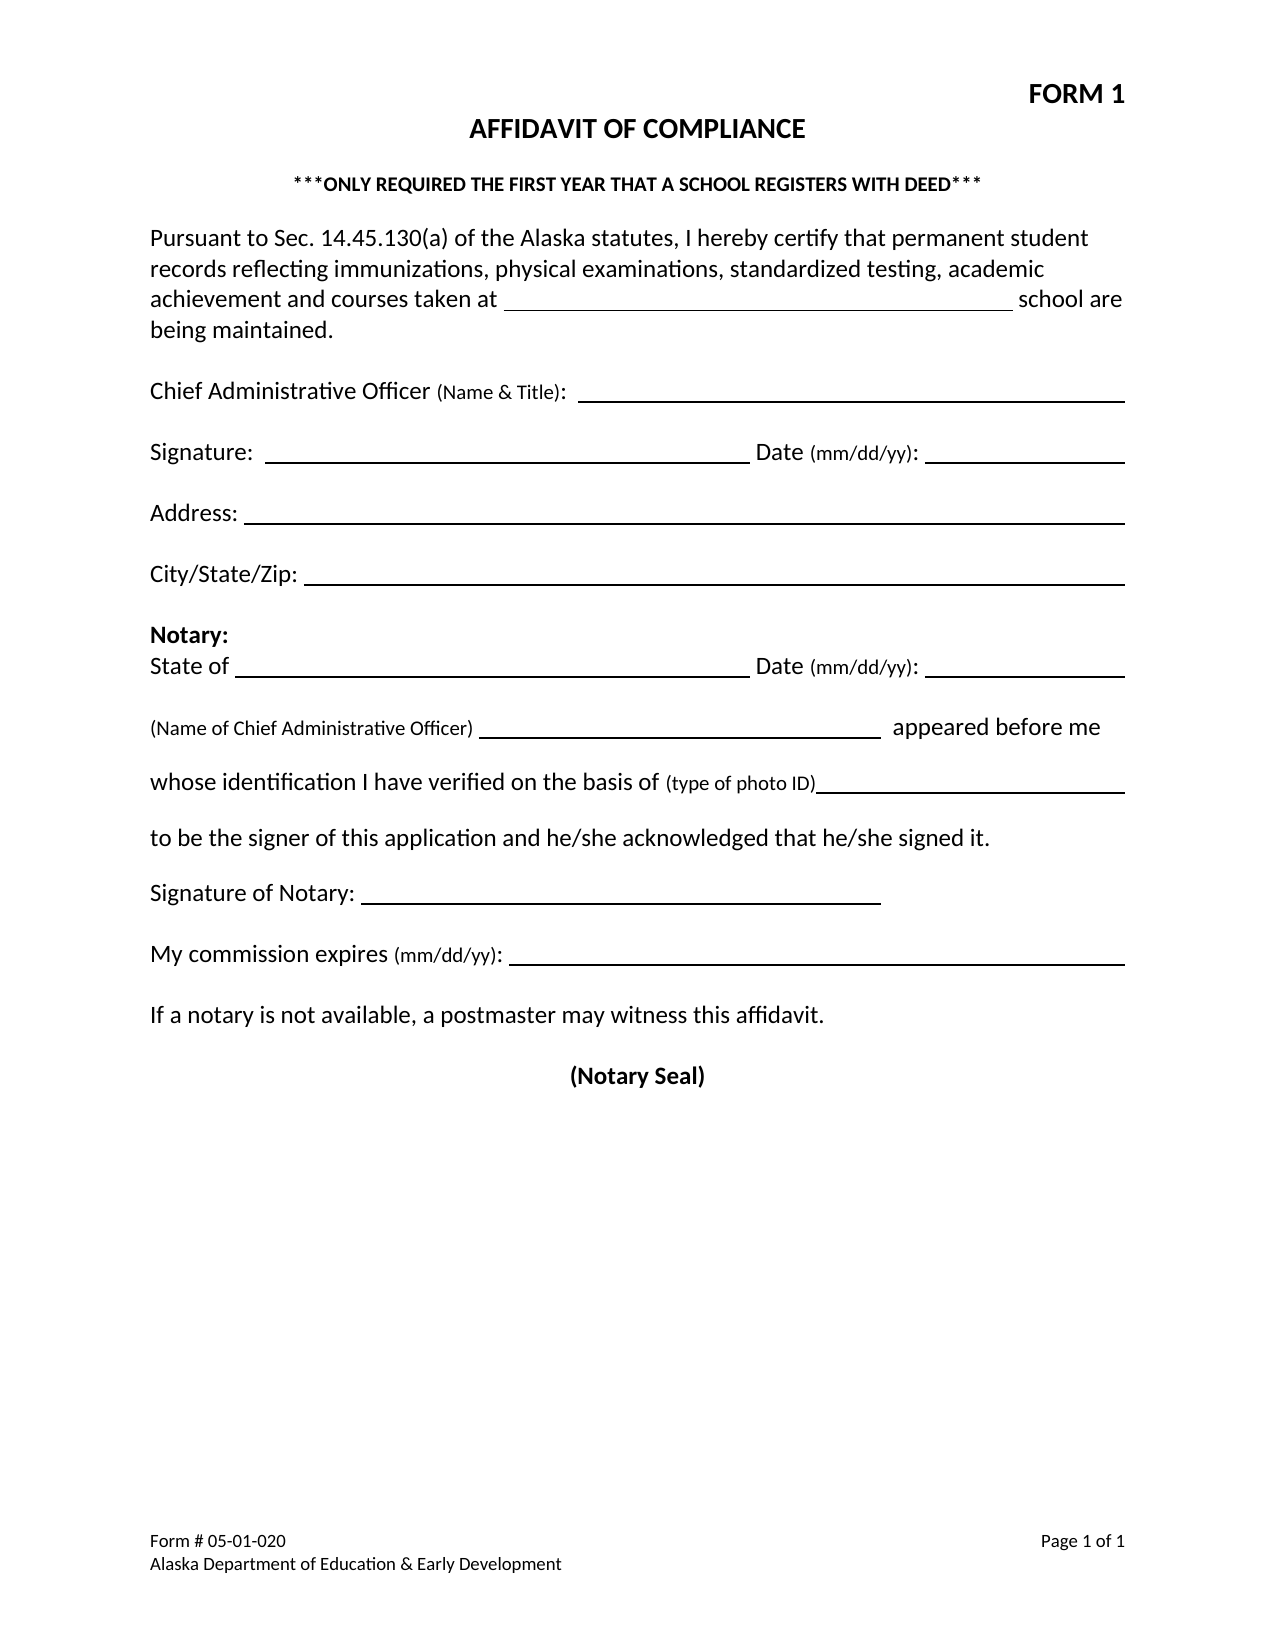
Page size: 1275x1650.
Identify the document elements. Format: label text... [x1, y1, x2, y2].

text (Name of Chief Administrative Officer) appeared before me [150, 711, 1125, 741]
text (Notary Seal) [150, 1061, 1125, 1091]
text City/State/Zip: [150, 558, 1125, 589]
text Signature of Notary: [150, 877, 1125, 908]
text If a notary is not available, a postmaster may witness this affidavit. [150, 999, 1125, 1030]
subtitle AFFIDAVIT OF COMPLIANCE [150, 111, 1125, 146]
text Notary: [150, 619, 1125, 650]
text Chief Administrative Officer (Name & Title): [150, 375, 1125, 406]
text State of Date (mm/dd/yy): [150, 650, 1125, 680]
text whose identification I have verified on the basis of (type of photo ID) [150, 766, 1125, 797]
text Address: [150, 497, 1125, 528]
text to be the signer of this application and he/she acknowledged that he/she signed it. [150, 822, 1125, 852]
text ***ONLY REQUIRED THE FIRST YEAR THAT A SCHOOL REGISTERS WITH DEED*** [150, 172, 1125, 197]
subtitle FORM 1 [150, 75, 1125, 111]
text Signature: Date (mm/dd/yy): [150, 436, 1125, 467]
text Pursuant to Sec. 14.45.130(a) of the Alaska statutes, I hereby certify that permanent student records reflecting immunizations, physical examinations, standardized testing, academic achievement and courses taken at school are being maintained. [150, 222, 1125, 344]
text My commission expires (mm/dd/yy): [150, 938, 1125, 969]
